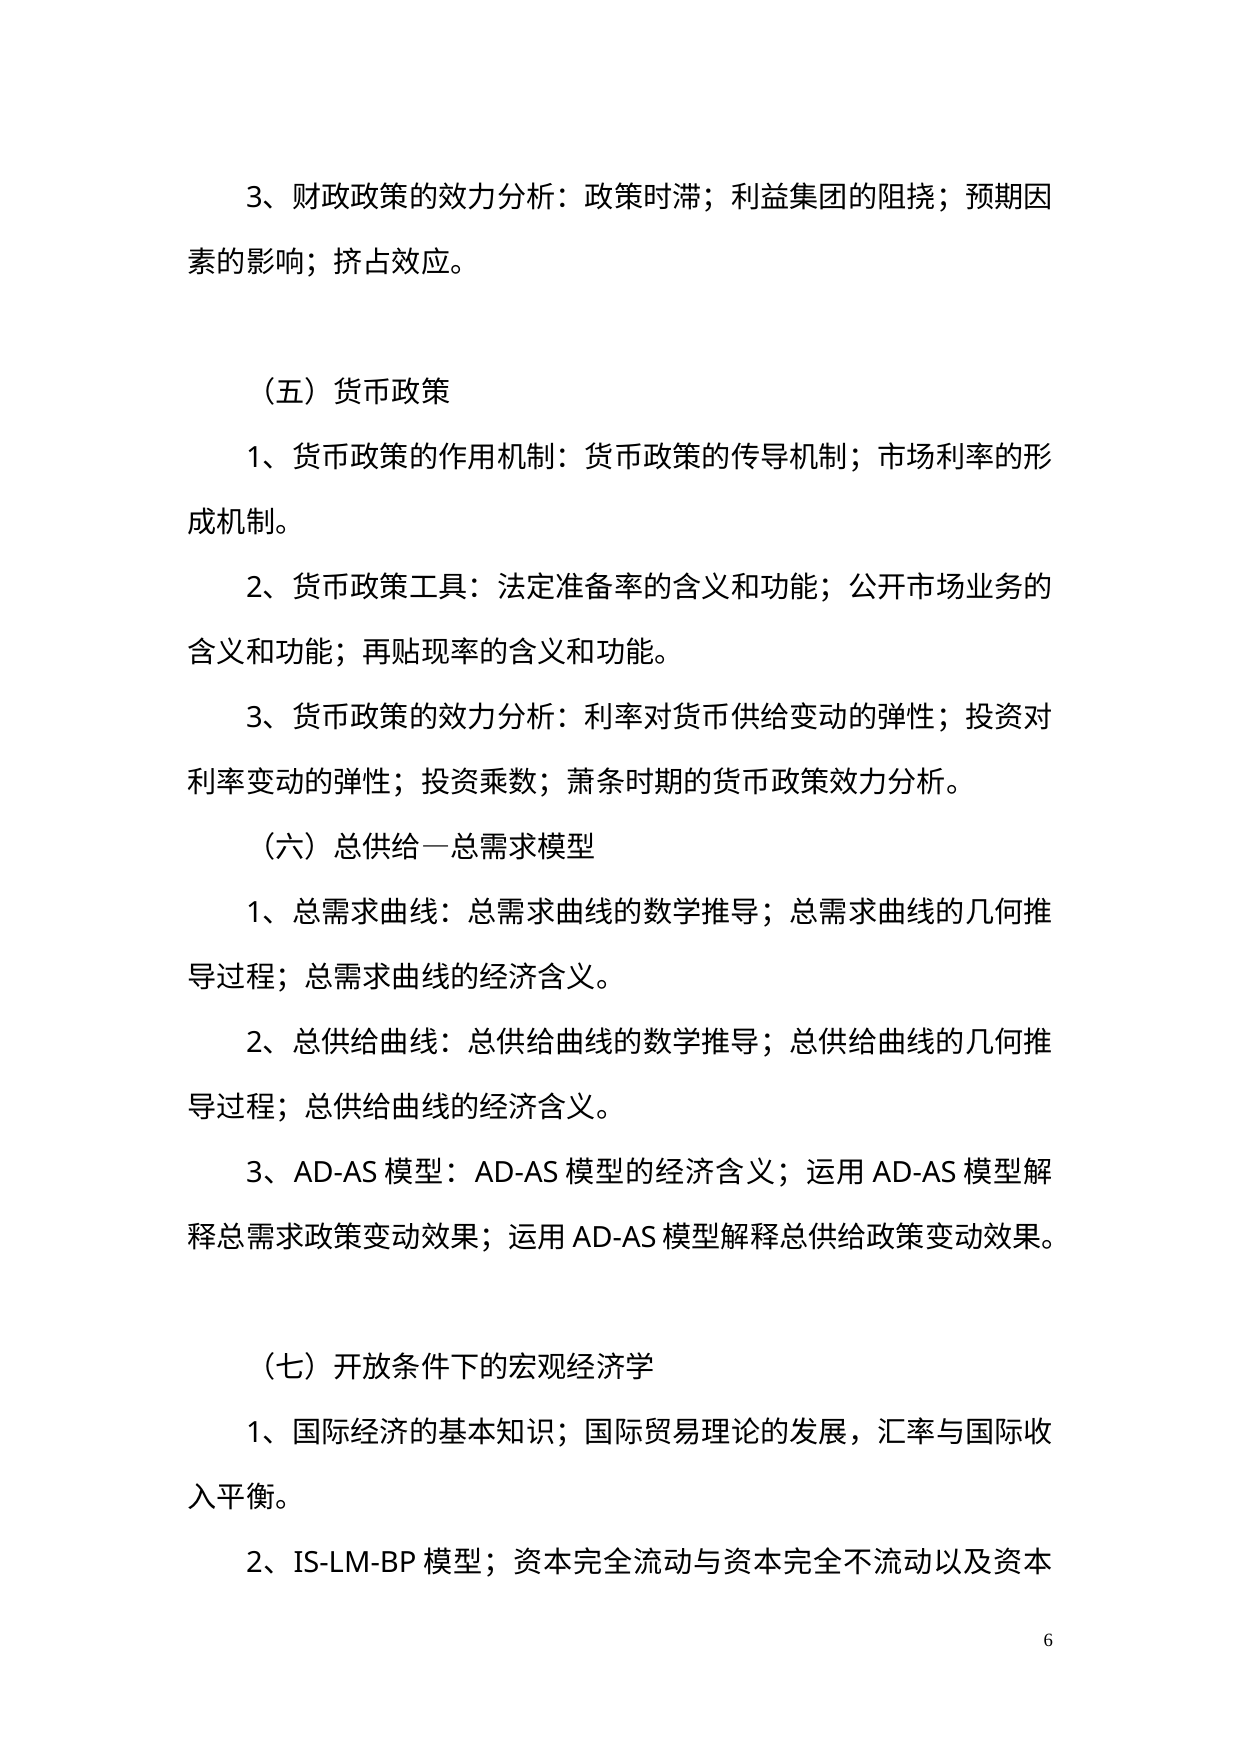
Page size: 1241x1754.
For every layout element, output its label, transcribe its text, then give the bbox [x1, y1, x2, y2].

text （七）开放条件下的宏观经济学 [187, 1332, 1053, 1397]
text （六）总供给—总需求模型 [187, 812, 1053, 877]
text 3、AD-AS模型：AD-AS模型的经济含义；运用AD-AS模型解释总需求政策变动效果；运用AD-AS模型解释总供给政策变动效果。 [187, 1137, 1053, 1267]
text 1、总需求曲线：总需求曲线的数学推导；总需求曲线的几何推导过程；总需求曲线的经济含义。 [187, 877, 1053, 1007]
text 1、货币政策的作用机制：货币政策的传导机制；市场利率的形成机制。 [187, 422, 1053, 552]
text （五）货币政策 [187, 357, 1053, 422]
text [187, 1527, 1053, 1592]
text 2、货币政策工具：法定准备率的含义和功能；公开市场业务的含义和功能；再贴现率的含义和功能。 [187, 552, 1053, 682]
text 3、财政政策的效力分析：政策时滞；利益集团的阻挠；预期因素的影响；挤占效应。 [187, 162, 1053, 292]
text 3、货币政策的效力分析：利率对货币供给变动的弹性；投资对利率变动的弹性；投资乘数；萧条时期的货币政策效力分析。 [187, 682, 1053, 812]
text 1、国际经济的基本知识；国际贸易理论的发展，汇率与国际收入平衡。 [187, 1397, 1053, 1527]
text 2、总供给曲线：总供给曲线的数学推导；总供给曲线的几何推导过程；总供给曲线的经济含义。 [187, 1007, 1053, 1137]
